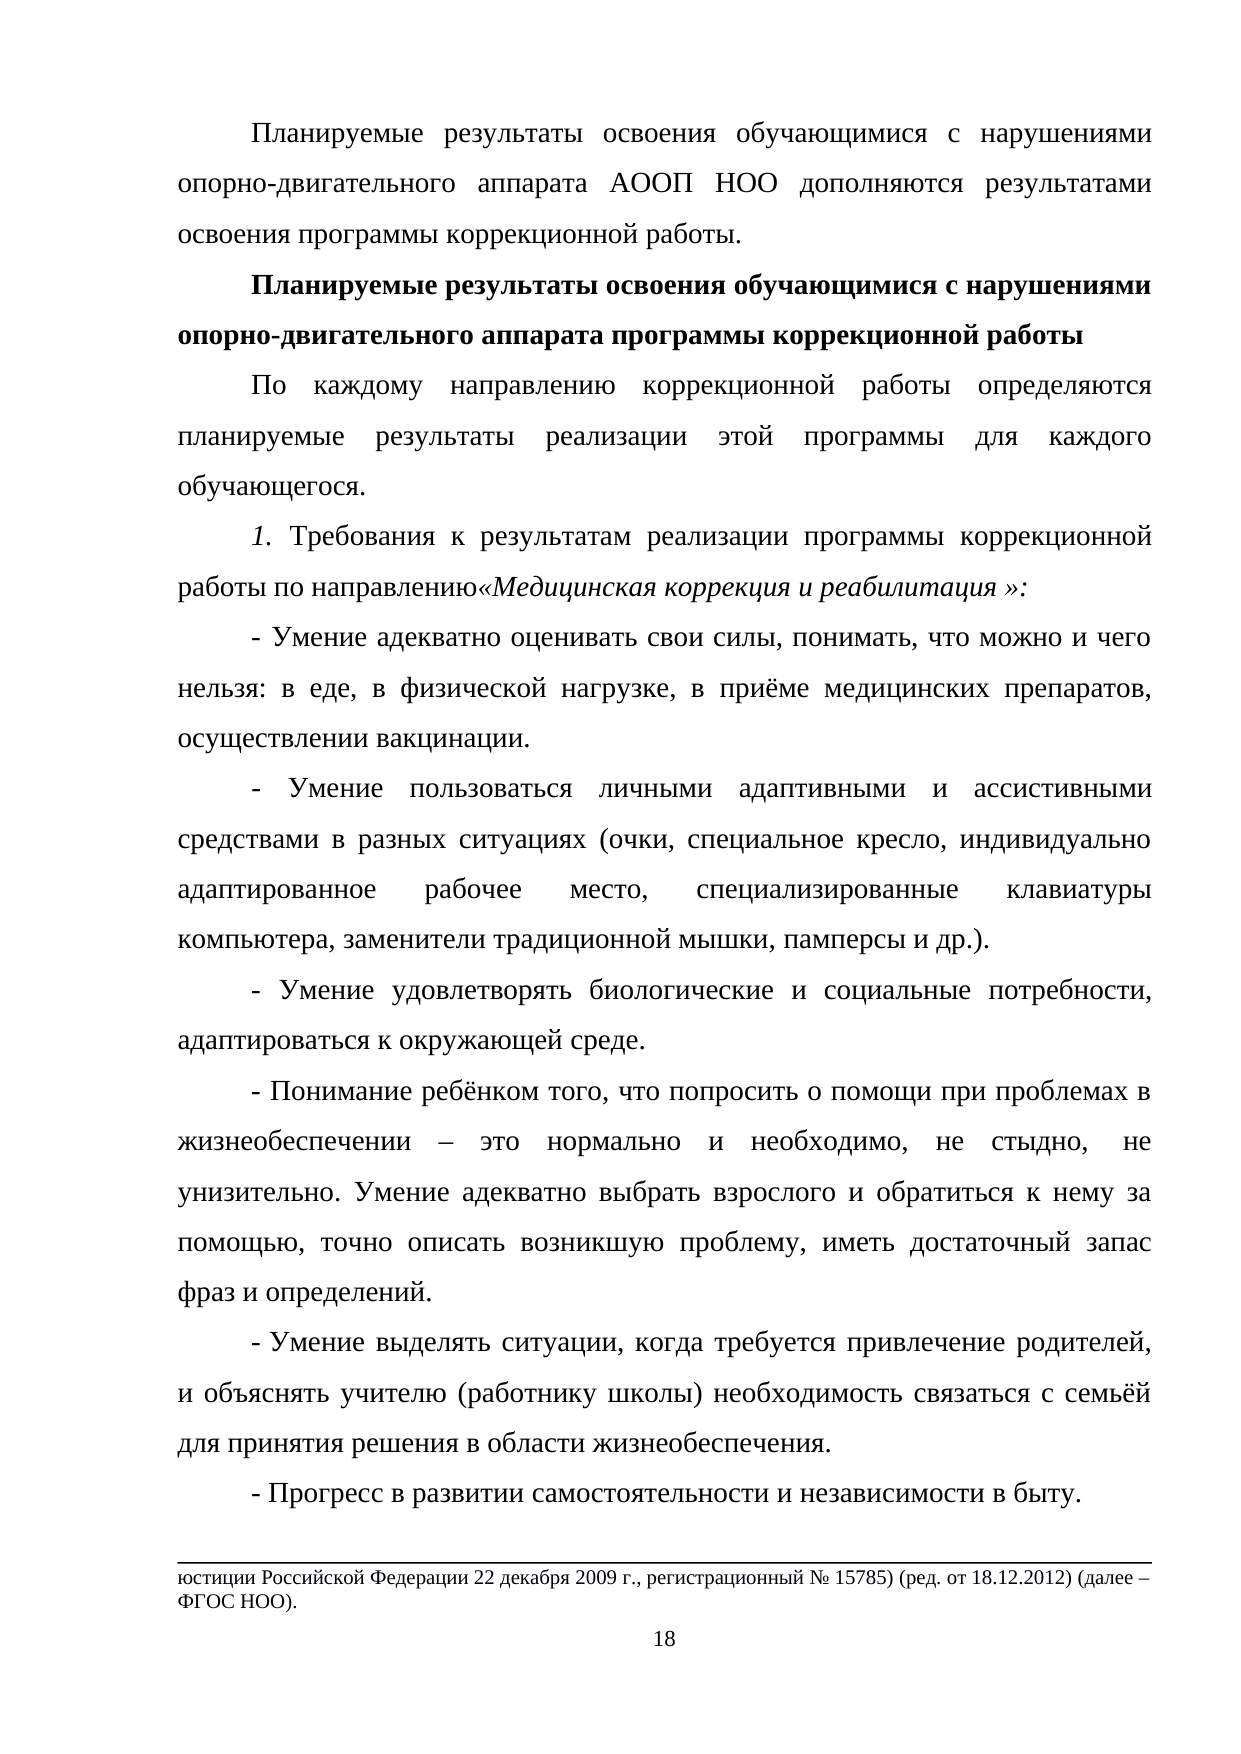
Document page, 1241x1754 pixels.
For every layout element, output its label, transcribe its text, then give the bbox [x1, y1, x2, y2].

list Понимание ребёнком того, что попросить о помощи при проблемах в жизнеобеспечении – это нормально и необходимо, не стыдно, не унизительно. Умение адекватно выбрать взрослого и обратиться к нему за помощью, точно описать возникшую проблему, иметь достаточный запас фраз и определений. [177, 1073, 1152, 1308]
list Требования к результатам реализации программы коррекционной работы по направлению«Медицинская коррекция и реабилитация »: [177, 518, 1152, 602]
list Умение выделять ситуации, когда требуется привлечение родителей, и объяснять учителю (работнику школы) необходимость связаться с семьёй для принятия решения в области жизнеобеспечения. [177, 1324, 1152, 1459]
text По каждому направлению коррекционной работы определяются планируемые результаты реализации этой программы для каждого обучающегося. [177, 367, 1152, 502]
subtitle Планируемые результаты освоения обучающимися с нарушениями опорно-двигательного аппарата программы коррекционной работы [177, 267, 1152, 351]
list Умение пользоваться личными адаптивными и ассистивными средствами в разных ситуациях (очки, специальное кресло, индивидуально адаптированное рабочее место, специализированные клавиатуры компьютера, заменители традиционной мышки, памперсы и др.). [177, 771, 1152, 955]
text юстиции Российской Федерации 22 декабря 2009 г., регистрационный № 15785) (ред. от 18.12.2012) (далее – ФГОС НОО). [177, 1565, 1152, 1613]
text Планируемые результаты освоения обучающимися с нарушениями опорно-двигательного аппарата АООП НОО дополняются результатами освоения программы коррекционной работы. [177, 115, 1152, 249]
list Умение адекватно оценивать свои силы, понимать, что можно и чего нельзя: в еде, в физической нагрузке, в приёме медицинских препаратов, осуществлении вакцинации. [177, 619, 1152, 754]
list Умение удовлетворять биологические и социальные потребности, адаптироваться к окружающей среде. [177, 972, 1152, 1056]
list Прогресс в развитии самостоятельности и независимости в быту. [251, 1476, 1228, 1509]
